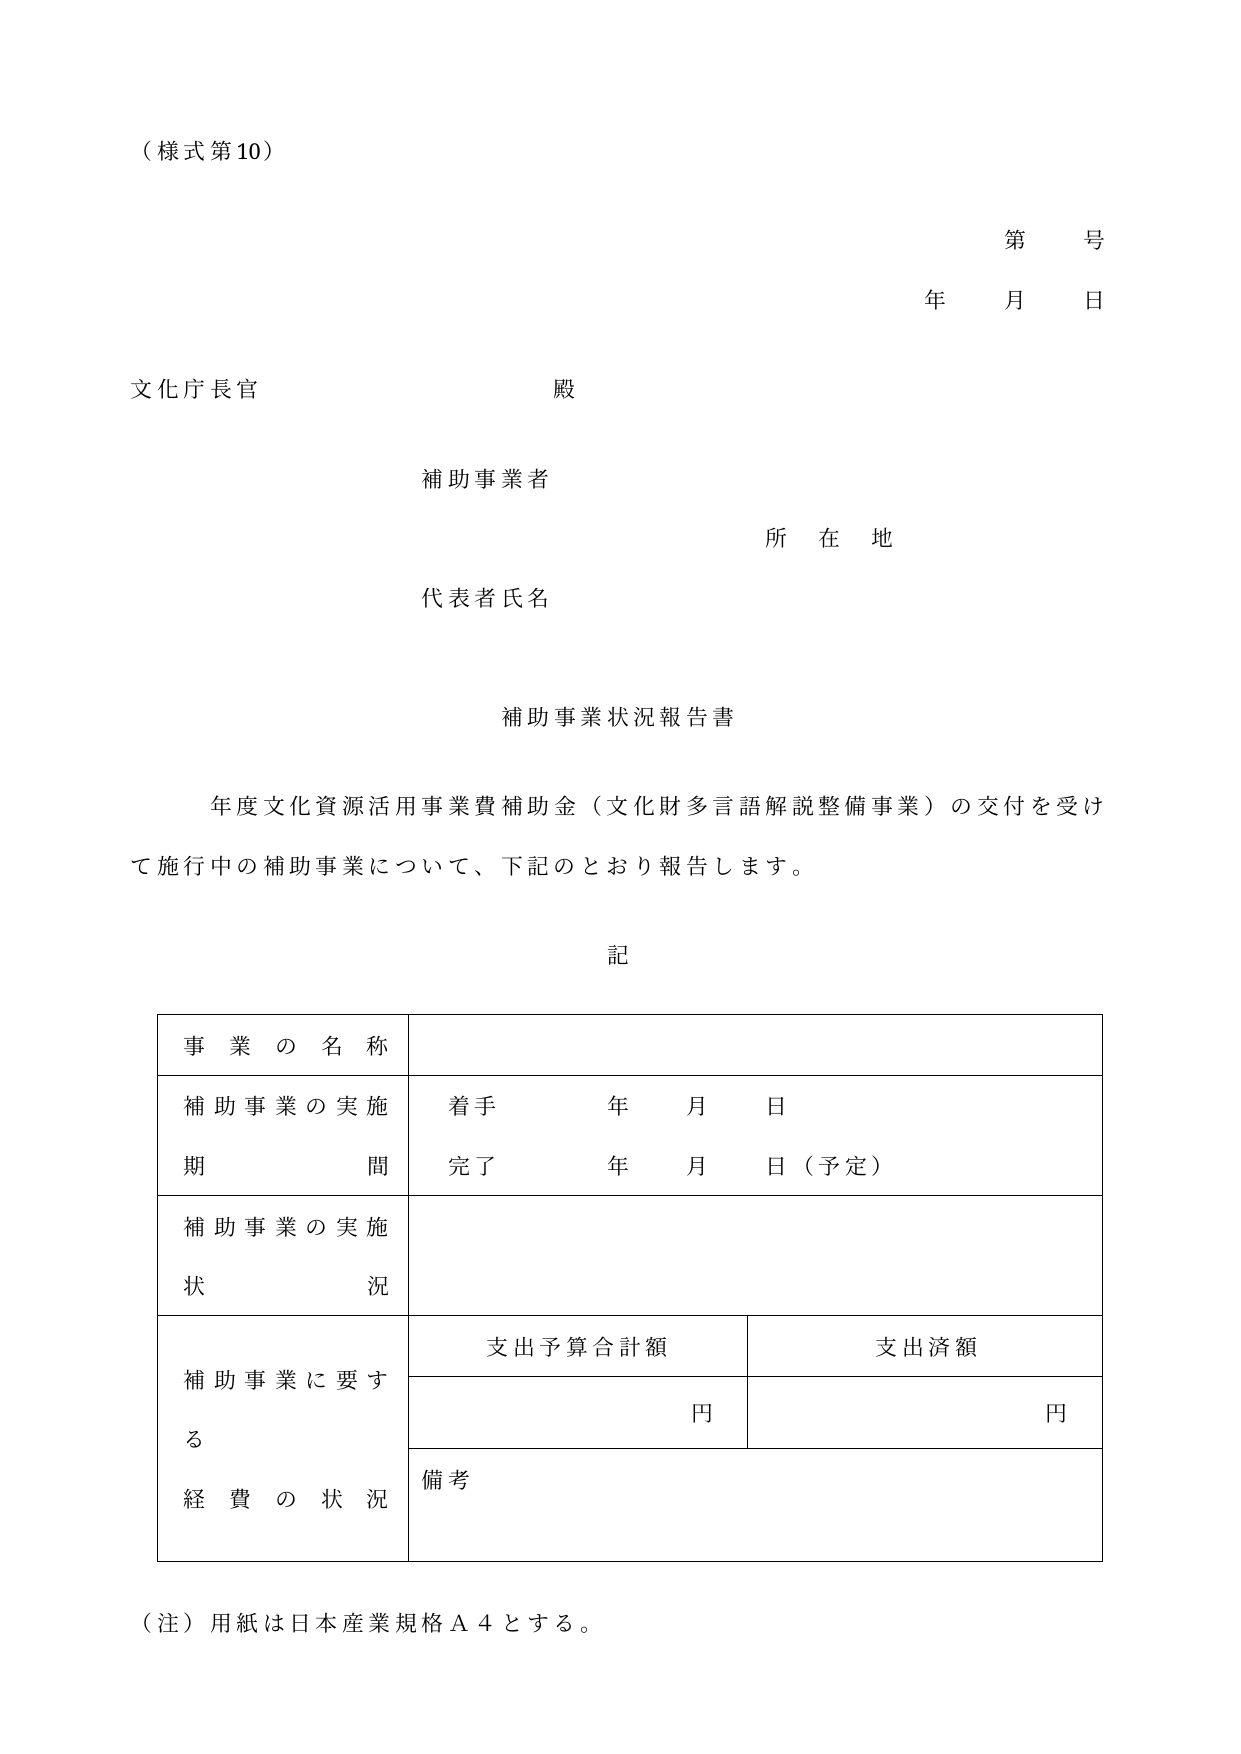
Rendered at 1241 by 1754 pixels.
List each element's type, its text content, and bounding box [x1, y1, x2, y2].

text 年 月 日 [131, 269, 1109, 329]
table_cell 備考 [409, 1449, 1102, 1561]
table_cell 支出済額 [748, 1316, 1102, 1376]
table_cell 補助事業の実施状況 [158, 1196, 408, 1315]
text （注）用紙は日本産業規格Ａ４とする。 [131, 1592, 1109, 1651]
table_cell 円 [409, 1377, 747, 1448]
table_cell 補助事業に要する 経費の状況 [158, 1316, 408, 1561]
table_cell 着手 年 月 日 完了 年 月 日（予定） [409, 1076, 1102, 1195]
table_cell 補助事業の実施期間 [158, 1076, 408, 1195]
text 補助事業状況報告書 [131, 686, 1109, 746]
table_cell [409, 1196, 1102, 1315]
text 文化庁長官 殿 [131, 358, 1109, 418]
text （様式第10） [131, 120, 1109, 180]
text 代表者氏名 [131, 567, 1109, 627]
text 第 号 [131, 209, 1109, 269]
table_cell 円 [748, 1377, 1102, 1448]
text 補助事業者 [131, 448, 1109, 507]
table_header 事業の名称 [158, 1015, 408, 1074]
table_header [409, 1015, 1102, 1074]
text 記 [131, 924, 1109, 984]
table_cell 支出予算合計額 [409, 1316, 747, 1376]
text 年度文化資源活用事業費補助金（文化財多言語解説整備事業）の交付を受けて施行中の補助事業について、下記のとおり報告します。 [131, 776, 1109, 895]
text 所 在 地 [131, 507, 1109, 567]
